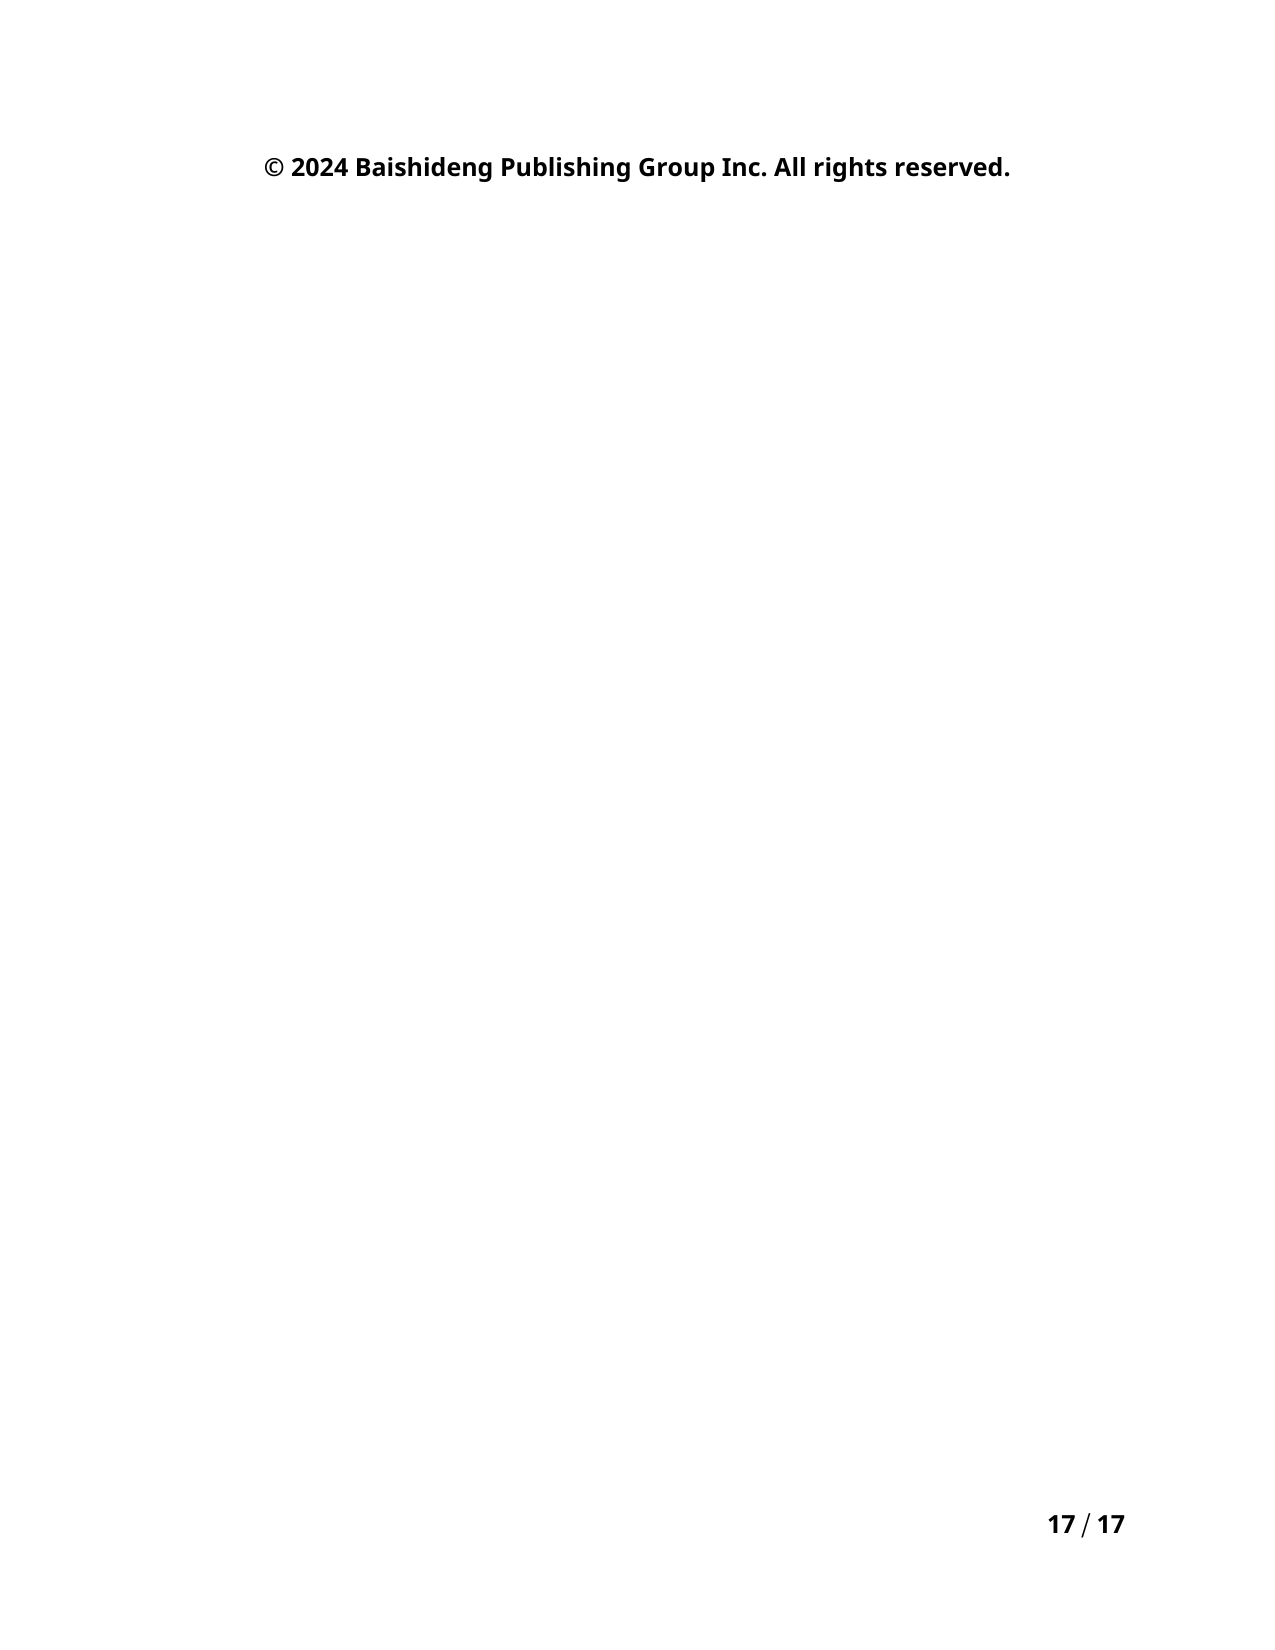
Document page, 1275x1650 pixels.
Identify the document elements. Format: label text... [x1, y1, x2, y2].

text © 2024 Baishideng Publishing Group Inc. All rights reserved. [150, 150, 1125, 184]
